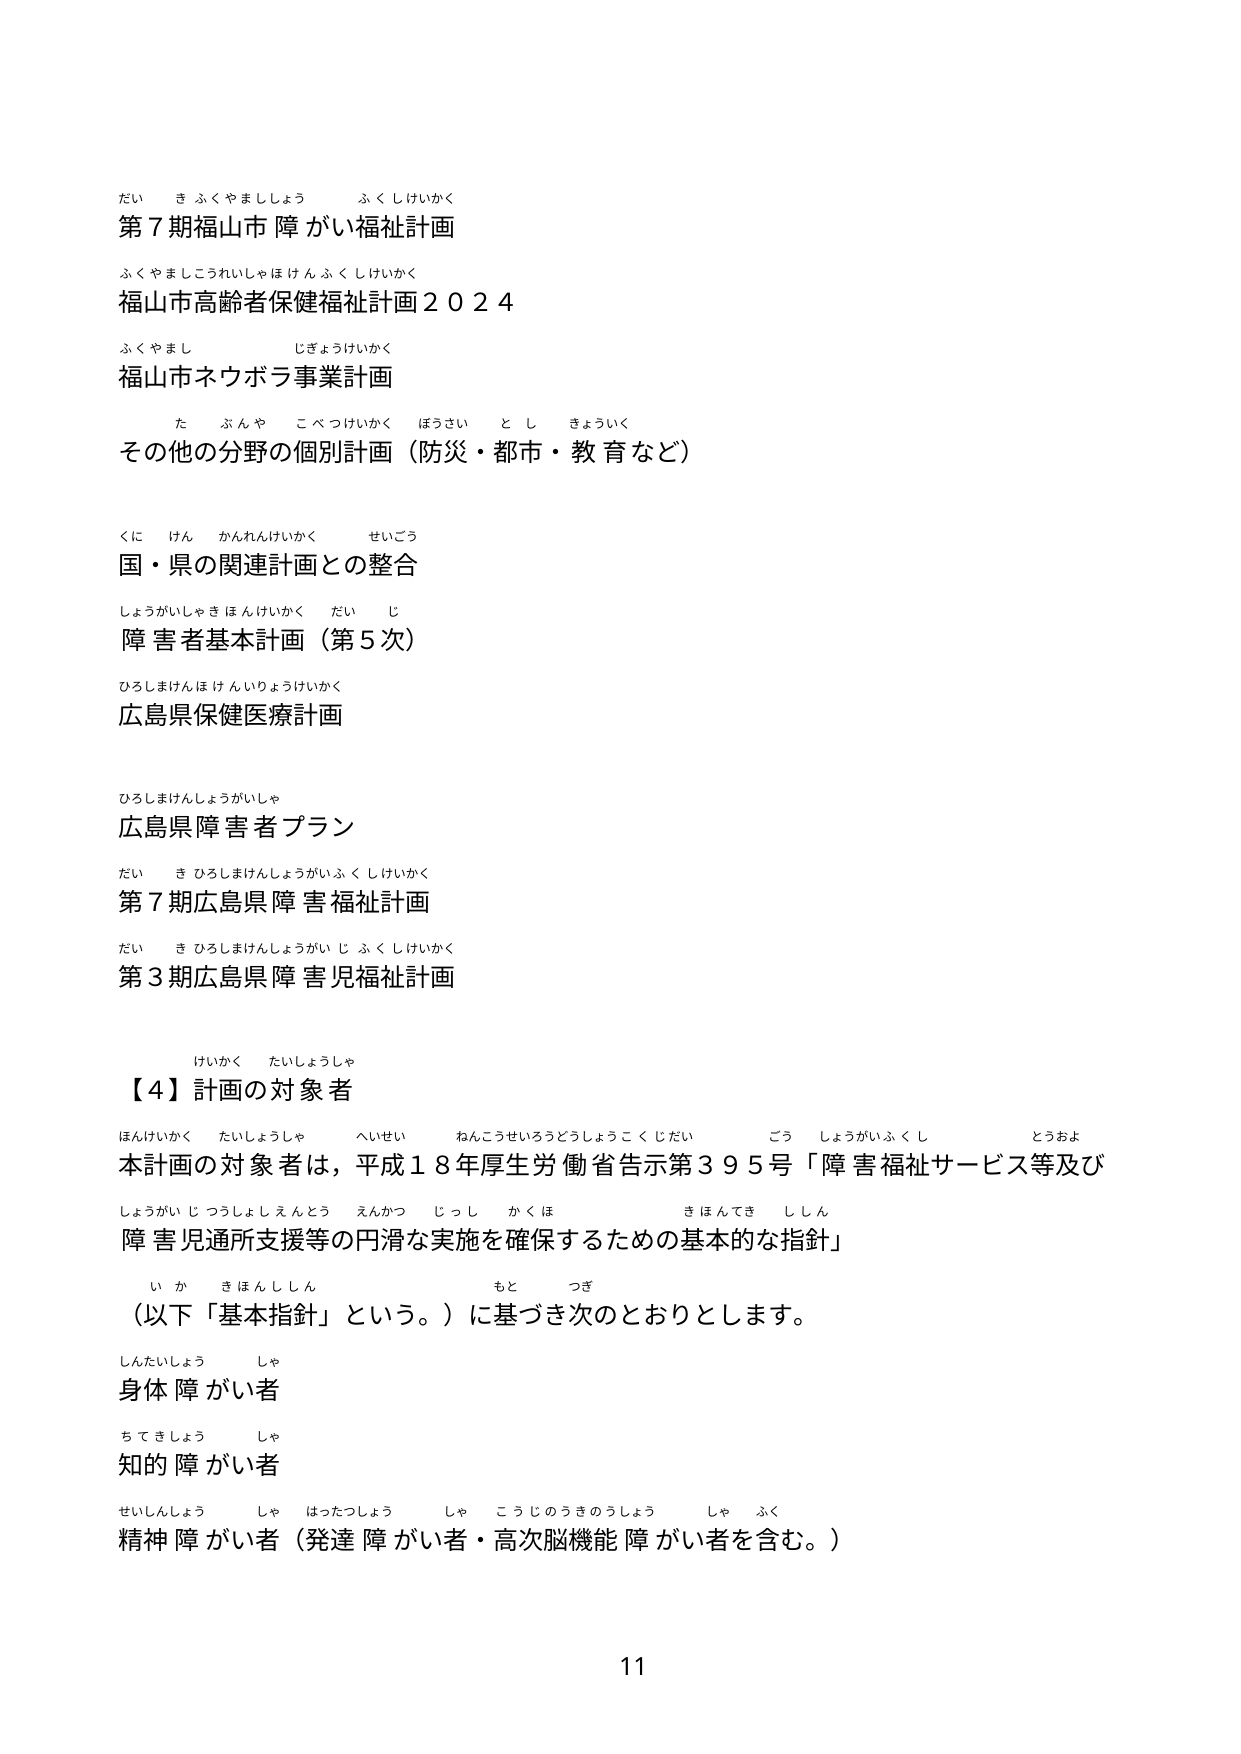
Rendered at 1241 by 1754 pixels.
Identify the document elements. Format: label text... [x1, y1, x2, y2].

text のは，１８３９５「サービスび [118, 1117, 1148, 1192]
text がい [118, 1417, 1148, 1492]
text 【４】の [118, 1042, 1148, 1117]
text （「」という。）にづきのとおりとします。 [118, 1267, 1148, 1342]
text ７がい [118, 179, 1148, 254]
text ７ [118, 854, 1148, 929]
text ２０２４ [118, 254, 1148, 329]
text のなをするためのな」 [118, 1192, 1148, 1267]
text ネウボラ [118, 329, 1148, 404]
text ３ [118, 929, 1148, 1004]
text そののの（・・など） [118, 404, 1148, 479]
text がい（がい・がいをむ。） [118, 1492, 1148, 1567]
text （５） [118, 592, 1148, 667]
text がい [118, 1342, 1148, 1417]
text ・のとの [118, 517, 1148, 592]
text プラン [118, 779, 1148, 854]
